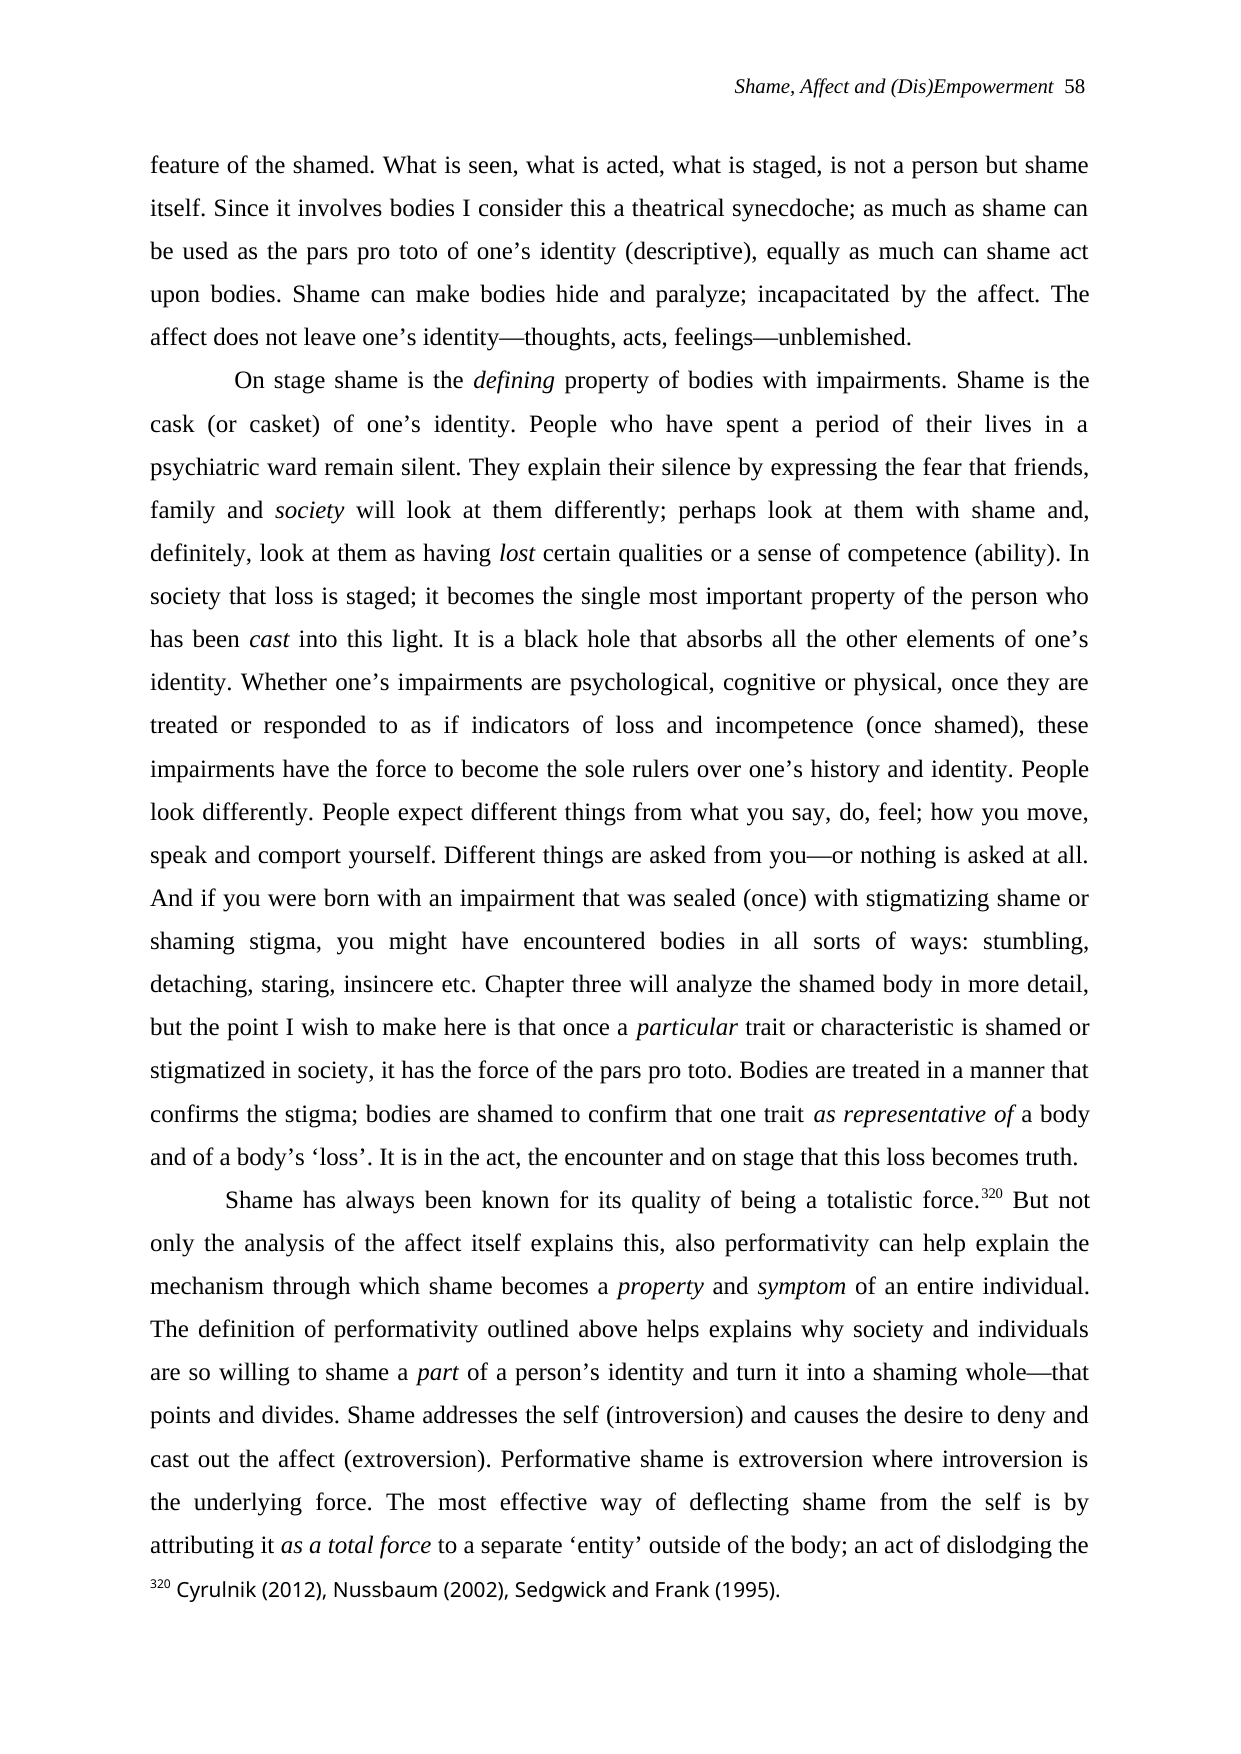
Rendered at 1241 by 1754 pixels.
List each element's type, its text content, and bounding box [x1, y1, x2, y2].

text On stage shame is the defining property of bodies with impairments. Shame is the cask (or casket) of one’s identity. People who have spent a period of their lives in a psychiatric ward remain silent. They explain their silence by expressing the fear that friends, family and society will look at them differently; perhaps look at them with shame and, definitely, look at them as having lost certain qualities or a sense of competence (ability). In society that loss is staged; it becomes the single most important property of the person who has been cast into this light. It is a black hole that absorbs all the other elements of one’s identity. Whether one’s impairments are psychological, cognitive or physical, once they are treated or responded to as if indicators of loss and incompetence (once shamed), these impairments have the force to become the sole rulers over one’s history and identity. People look differently. People expect different things from what you say, do, feel; how you move, speak and comport yourself. Different things are asked from you—or nothing is asked at all. And if you were born with an impairment that was sealed (once) with stigmatizing shame or shaming stigma, you might have encountered bodies in all sorts of ways: stumbling, detaching, staring, insincere etc. Chapter three will analyze the shamed body in more detail, but the point I wish to make here is that once a particular trait or characteristic is shamed or stigmatized in society, it has the force of the pars pro toto. Bodies are treated in a manner that confirms the stigma; bodies are shamed to confirm that one trait as representative of a body and of a body’s ‘loss’. It is in the act, the encounter and on stage that this loss becomes truth. [150, 366, 1090, 1171]
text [150, 150, 1090, 351]
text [150, 1185, 1090, 1559]
